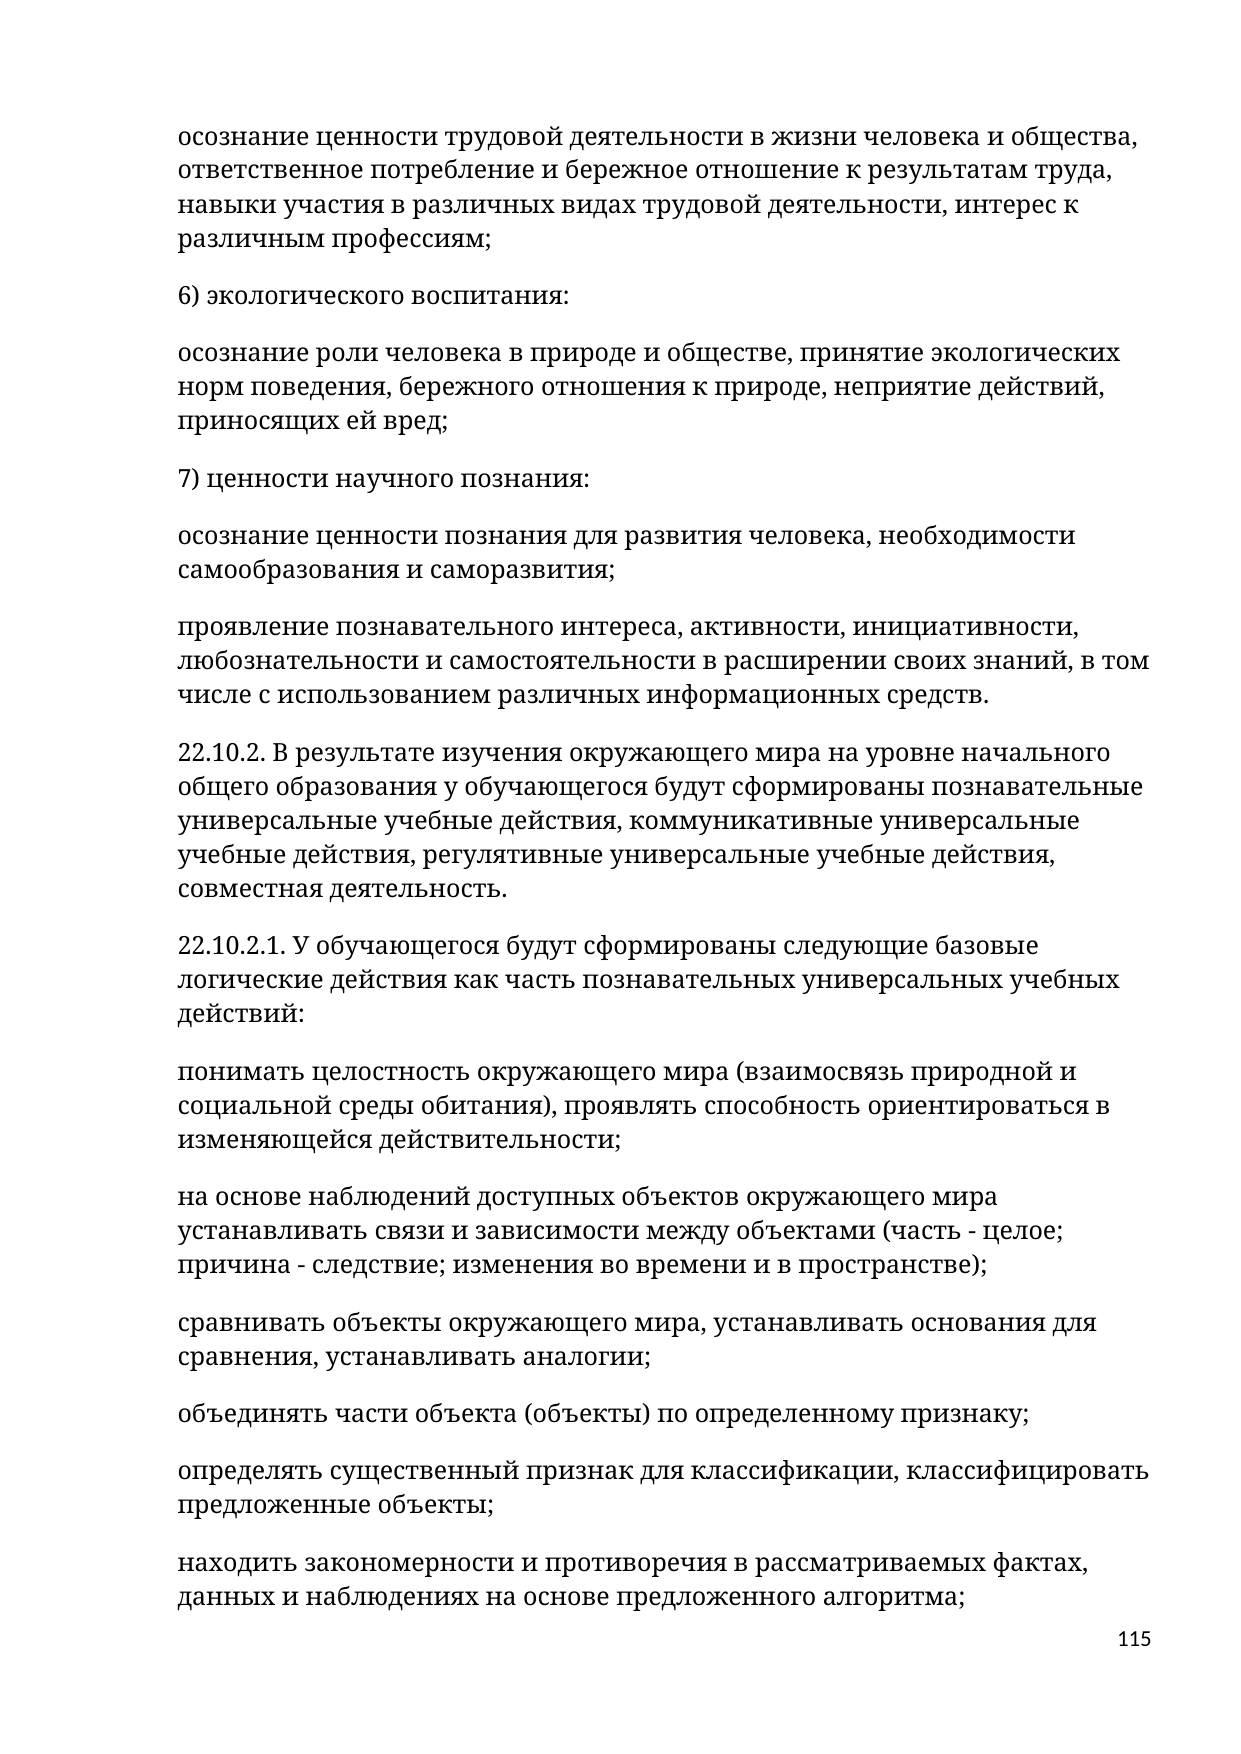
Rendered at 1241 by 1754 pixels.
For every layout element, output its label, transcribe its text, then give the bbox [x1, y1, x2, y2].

text сравнивать объекты окружающего мира, устанавливать основания для сравнения, устанавливать аналогии; [177, 1304, 1152, 1372]
text проявление познавательного интереса, активности, инициативности, любознательности и самостоятельности в расширении своих знаний, в том числе с использованием различных информационных средств. [177, 609, 1152, 711]
text 22.10.2. В результате изучения окружающего мира на уровне начального общего образования у обучающегося будут сформированы познавательные универсальные учебные действия, коммуникативные универсальные учебные действия, регулятивные универсальные учебные действия, совместная деятельность. [177, 734, 1152, 905]
text осознание ценности познания для развития человека, необходимости самообразования и саморазвития; [177, 518, 1152, 586]
text находить закономерности и противоречия в рассматриваемых фактах, данных и наблюдениях на основе предложенного алгоритма; [177, 1544, 1152, 1612]
text 7) ценности научного познания: [177, 460, 1152, 494]
text объединять части объекта (объекты) по определенному признаку; [177, 1396, 1152, 1429]
text определять существенный признак для классификации, классифицировать предложенные объекты; [177, 1453, 1152, 1521]
text 6) экологического воспитания: [177, 278, 1152, 312]
text 22.10.2.1. У обучающегося будут сформированы следующие базовые логические действия как часть познавательных универсальных учебных действий: [177, 928, 1152, 1030]
text на основе наблюдений доступных объектов окружающего мира устанавливать связи и зависимости между объектами (часть - целое; причина - следствие; изменения во времени и в пространстве); [177, 1179, 1152, 1281]
text осознание роли человека в природе и обществе, принятие экологических норм поведения, бережного отношения к природе, неприятие действий, приносящих ей вред; [177, 335, 1152, 437]
text осознание ценности трудовой деятельности в жизни человека и общества, ответственное потребление и бережное отношение к результатам труда, навыки участия в различных видах трудовой деятельности, интерес к различным профессиям; [177, 118, 1152, 254]
text понимать целостность окружающего мира (взаимосвязь природной и социальной среды обитания), проявлять способность ориентироваться в изменяющейся действительности; [177, 1053, 1152, 1156]
